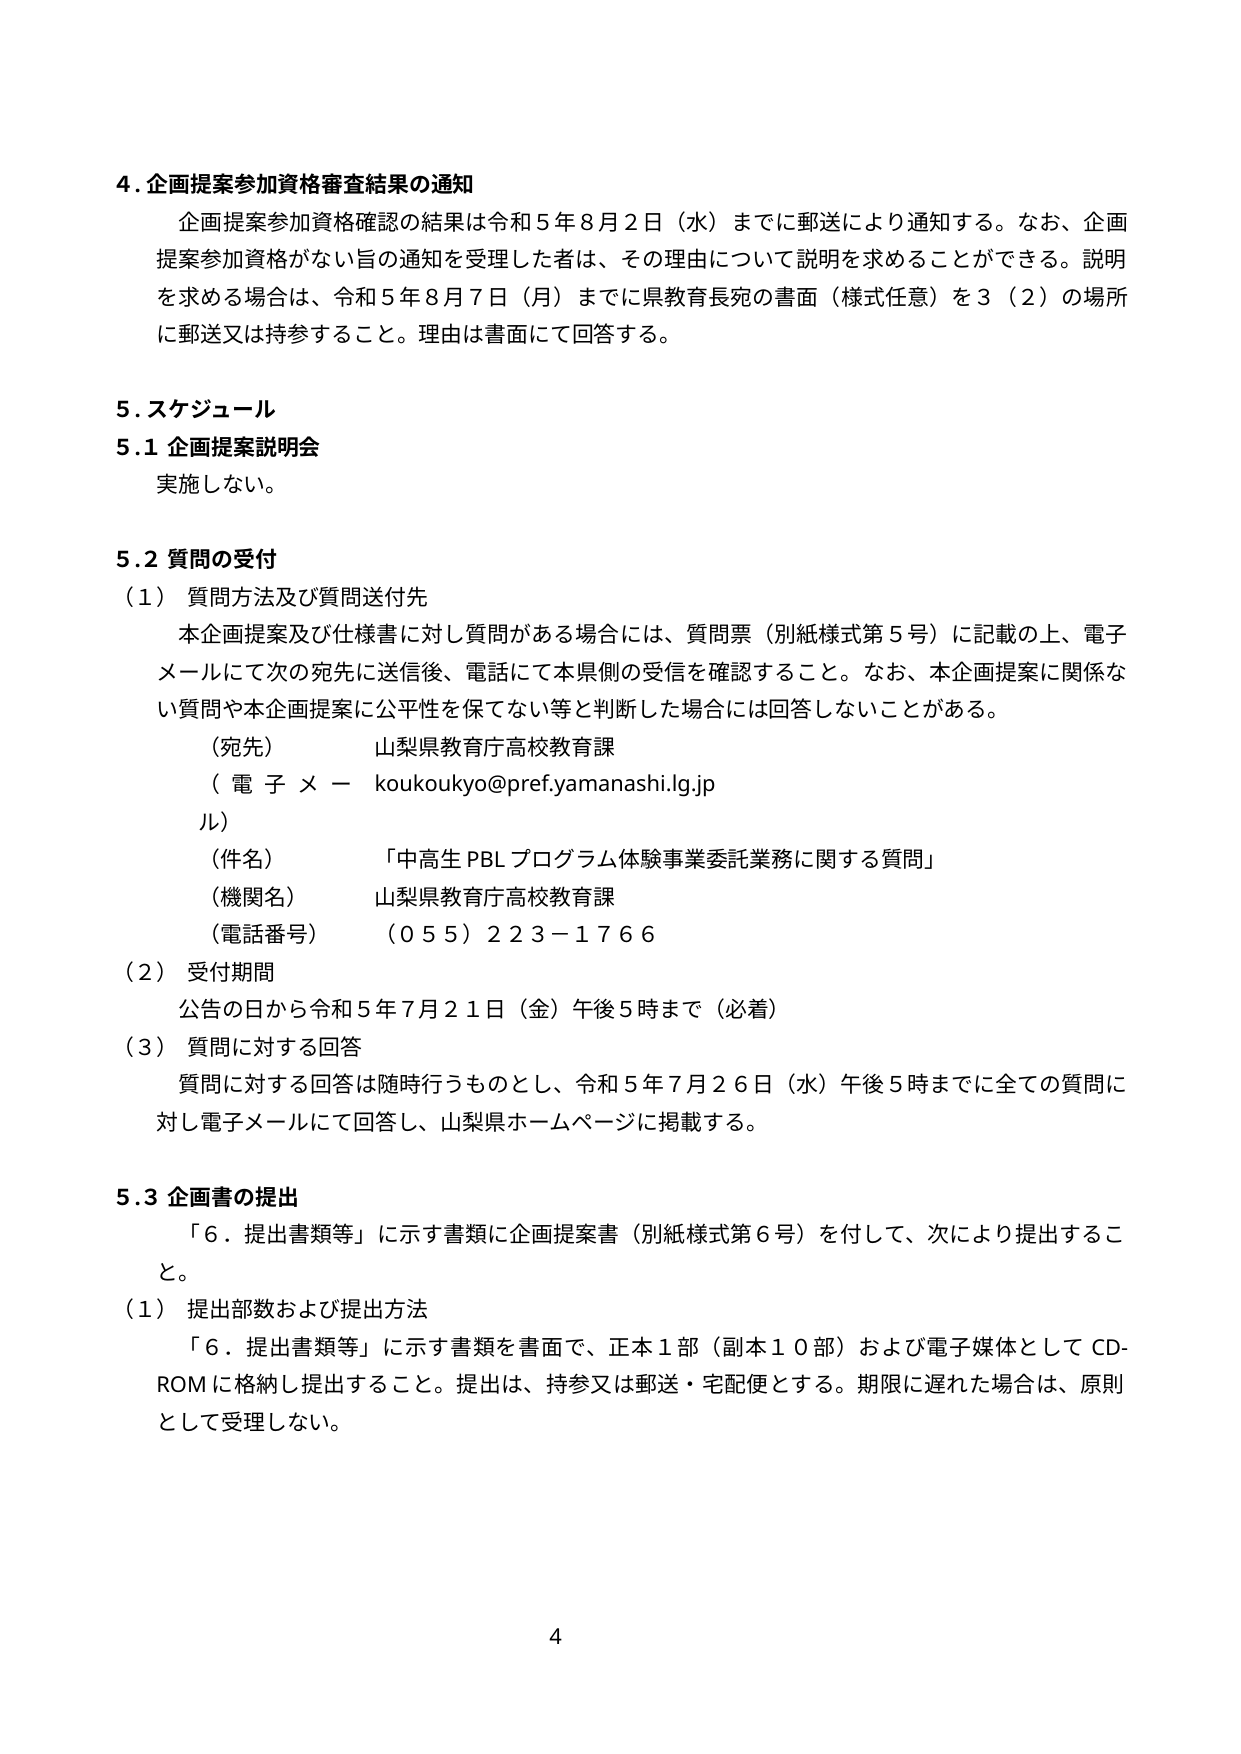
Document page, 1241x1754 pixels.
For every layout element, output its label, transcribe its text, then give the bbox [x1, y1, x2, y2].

table_cell 山梨県教育庁高校教育課 [363, 877, 968, 914]
text 公告の日から令和５年７月２１日（金）午後５時まで（必着） [112, 989, 1128, 1027]
table_cell （機関名） [188, 877, 363, 914]
table_cell （電話番号） [188, 915, 363, 952]
subtitle ５.１ 企画提案説明会 [112, 427, 1128, 464]
subtitle ５. スケジュール [112, 389, 1128, 427]
text 実施しない。 [112, 464, 1128, 502]
list 提出部数および提出方法 [112, 1289, 1128, 1327]
table_header 山梨県教育庁高校教育課 [363, 727, 968, 764]
list 受付期間 [112, 952, 1128, 989]
table_header （宛先） [188, 727, 363, 764]
text 「６．提出書類等」に示す書類に企画提案書（別紙様式第６号）を付して、次により提出すること。 [156, 1214, 1128, 1289]
table_cell 「中高生PBLプログラム体験事業委託業務に関する質問」 [363, 840, 968, 877]
list 質問に対する回答 [112, 1027, 1128, 1064]
text 「６．提出書類等」に示す書類を書面で、正本１部（副本１０部）および電子媒体としてCD-ROMに格納し提出すること。提出は、持参又は郵送・宅配便とする。期限に遅れた場合は、原則として受理しない。 [156, 1327, 1128, 1439]
text 企画提案参加資格確認の結果は令和５年８月２日（水）までに郵送により通知する。なお、企画提案参加資格がない旨の通知を受理した者は、その理由について説明を求めることができる。説明を求める場合は、令和５年８月７日（月）までに県教育長宛の書面（様式任意）を３（２）の場所に郵送又は持参すること。理由は書面にて回答する。 [112, 202, 1128, 352]
table_cell （電子メール） [188, 765, 363, 839]
table_cell （０５５）２２３－１７６６ [363, 915, 968, 952]
list 質問方法及び質問送付先 [112, 577, 1128, 614]
subtitle ５.２ 質問の受付 [112, 539, 1128, 577]
text 本企画提案及び仕様書に対し質問がある場合には、質問票（別紙様式第５号）に記載の上、電子メールにて次の宛先に送信後、電話にて本県側の受信を確認すること。なお、本企画提案に関係ない質問や本企画提案に公平性を保てない等と判断した場合には回答しないことがある。 [156, 614, 1128, 727]
subtitle ４. 企画提案参加資格審査結果の通知 [112, 164, 1128, 202]
subtitle ５.３ 企画書の提出 [112, 1177, 1128, 1214]
table_cell koukoukyo@pref.yamanashi.lg.jp [363, 765, 968, 839]
text 質問に対する回答は随時行うものとし、令和５年７月２６日（水）午後５時までに全ての質問に対し電子メールにて回答し、山梨県ホームページに掲載する。 [156, 1064, 1128, 1139]
table_cell （件名） [188, 840, 363, 877]
